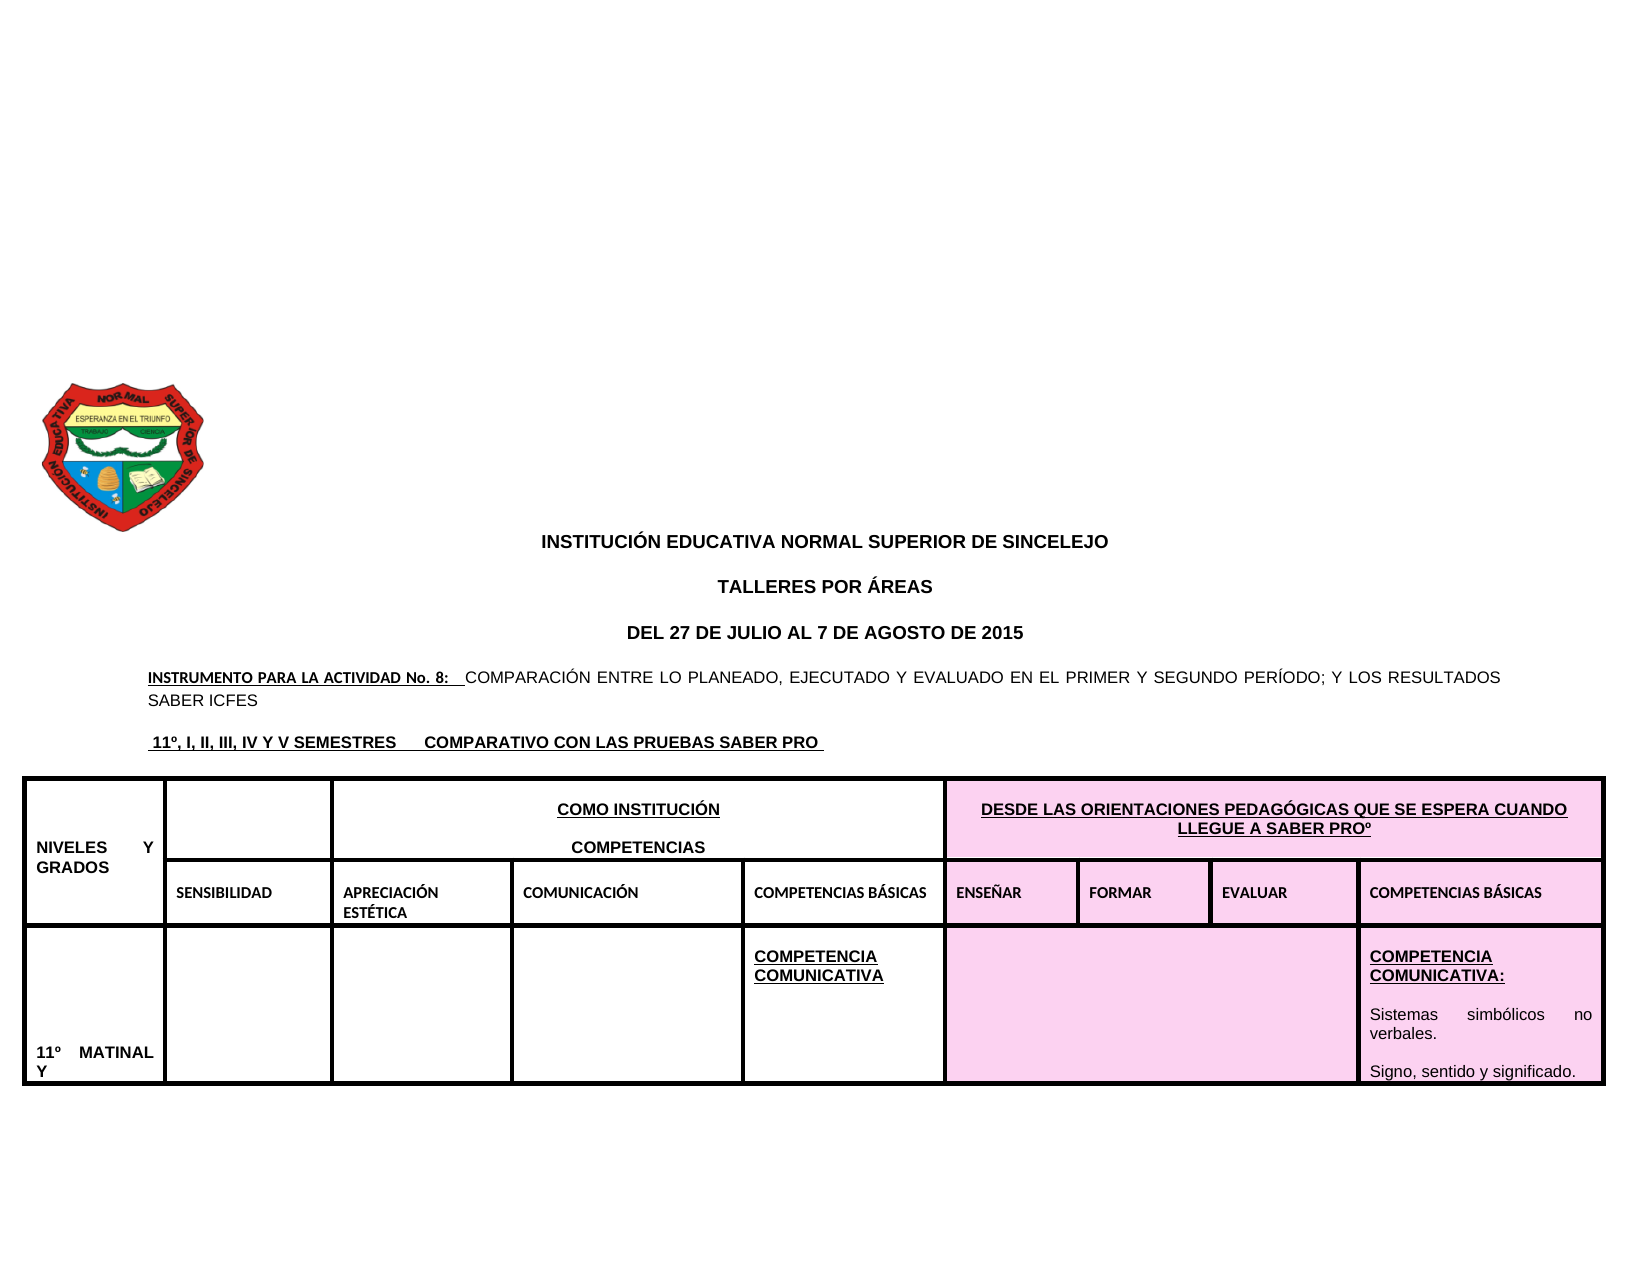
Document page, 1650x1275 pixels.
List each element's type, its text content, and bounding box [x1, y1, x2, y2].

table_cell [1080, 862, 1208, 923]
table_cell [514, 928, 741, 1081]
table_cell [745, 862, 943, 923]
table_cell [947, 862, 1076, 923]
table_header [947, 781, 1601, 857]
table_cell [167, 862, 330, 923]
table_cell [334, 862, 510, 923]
text INSTRUMENTO PARA LA ACTIVIDAD No. 8: COMPARACIÓN ENTRE LO PLANEADO, EJECUTADO Y EVALUADO EN EL PRIMER Y SEGUNDO PERÍODO; Y LOS RESULTADOS SABER ICFES [148, 667, 1502, 710]
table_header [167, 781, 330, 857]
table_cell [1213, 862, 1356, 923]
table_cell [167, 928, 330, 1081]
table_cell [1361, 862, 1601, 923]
picture [41, 383, 204, 532]
text 11º, I, II, III, IV Y V SEMESTRES COMPARATIVO CON LAS PRUEBAS SABER PRO [148, 733, 1502, 752]
text TALLERES POR ÁREAS [148, 576, 1502, 598]
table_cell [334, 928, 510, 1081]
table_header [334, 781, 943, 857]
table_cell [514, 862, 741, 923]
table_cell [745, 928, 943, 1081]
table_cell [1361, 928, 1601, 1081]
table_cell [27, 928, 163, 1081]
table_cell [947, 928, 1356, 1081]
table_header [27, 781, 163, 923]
text INSTITUCIÓN EDUCATIVA NORMAL SUPERIOR DE SINCELEJO [148, 531, 1502, 552]
text DEL 27 DE JULIO AL 7 DE AGOSTO DE 2015 [148, 622, 1502, 643]
